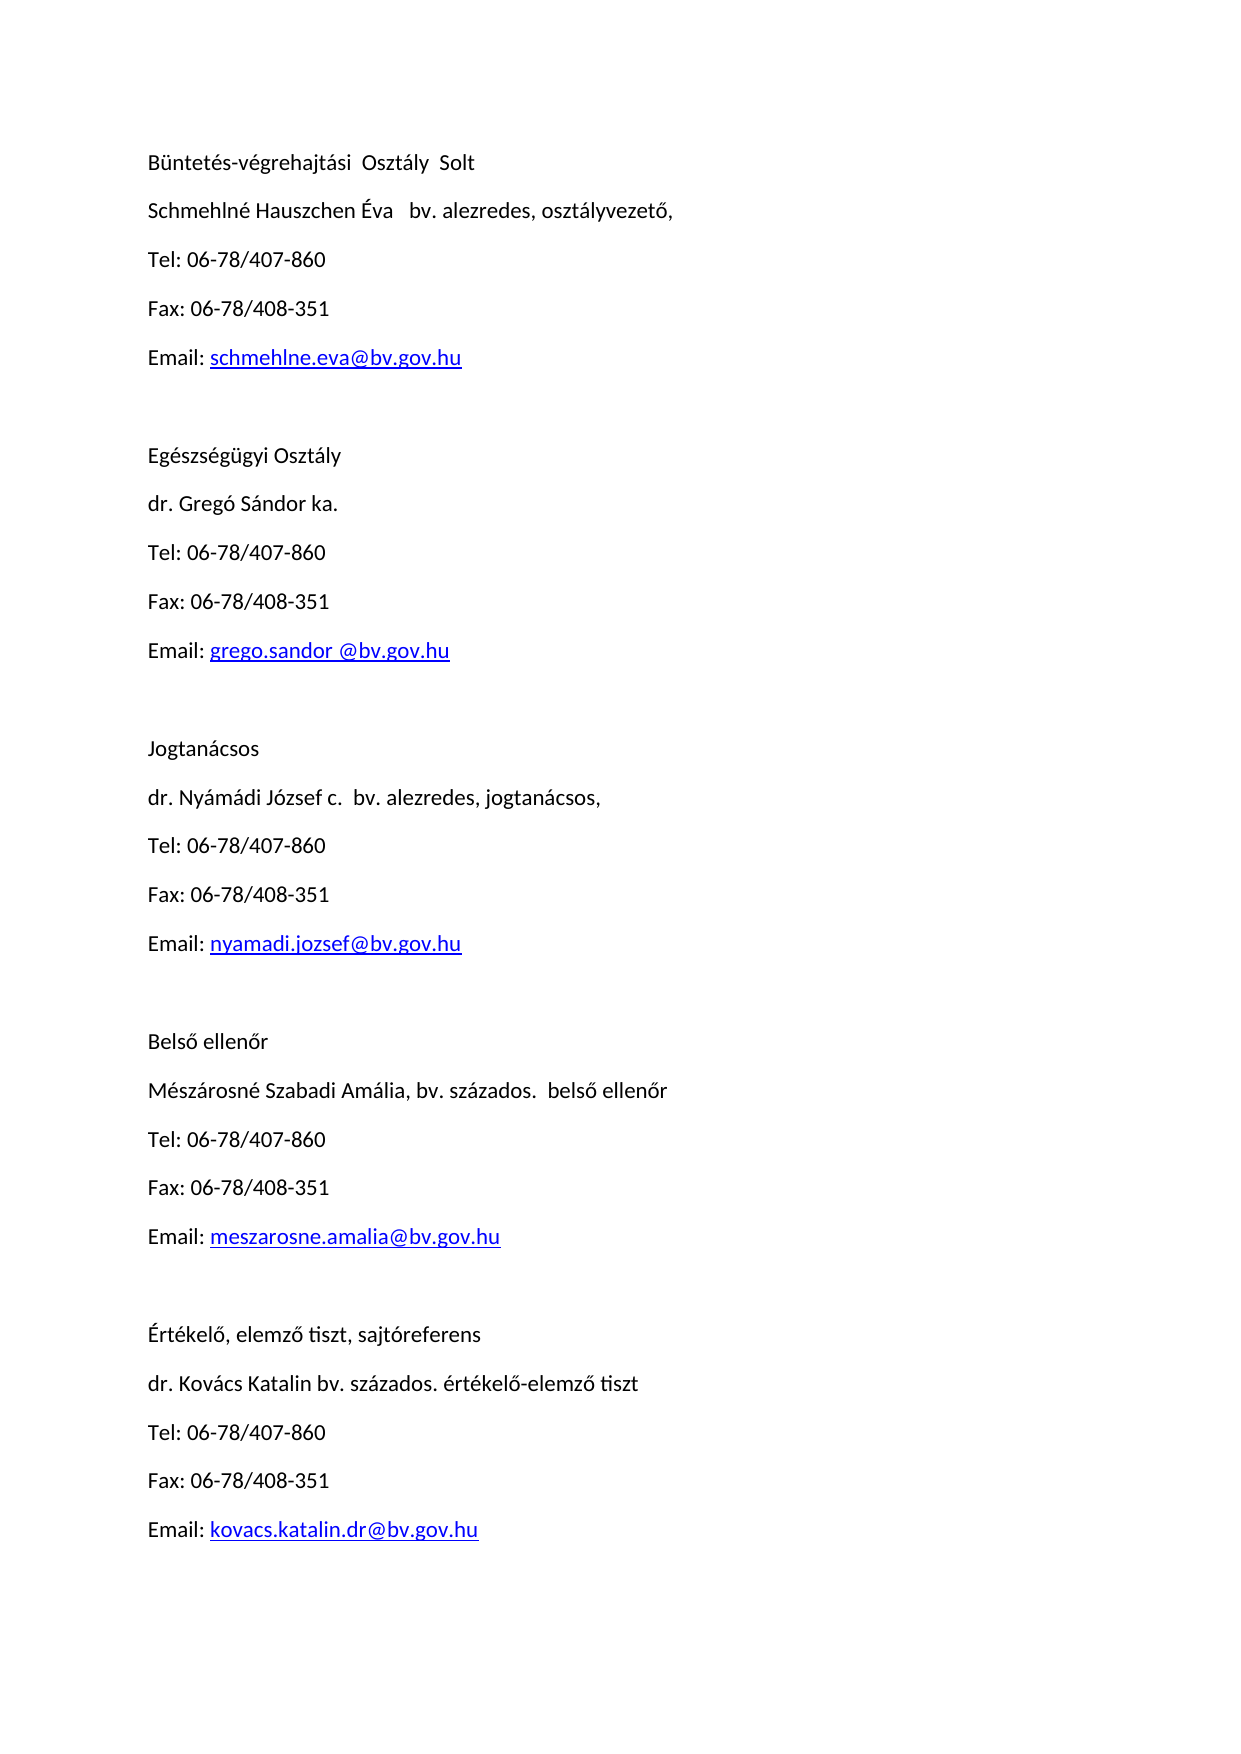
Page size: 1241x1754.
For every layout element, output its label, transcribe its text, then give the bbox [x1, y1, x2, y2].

text Tel: 06-78/407-860 [148, 538, 1093, 566]
text Schmehlné Hauszchen Éva bv. alezredes, osztályvezető, [148, 196, 1093, 224]
text Fax: 06-78/408-351 [148, 294, 1093, 322]
text Egészségügyi Osztály [148, 441, 1093, 469]
text Jogtanácsos [148, 734, 1093, 762]
text Tel: 06-78/407-860 [148, 832, 1093, 859]
text Fax: 06-78/408-351 [148, 1173, 1093, 1202]
text Értékelő, elemző tiszt, sajtóreferens [148, 1320, 1093, 1348]
text Email: grego.sandor @bv.gov.hu [148, 636, 1093, 664]
text Fax: 06-78/408-351 [148, 587, 1093, 615]
text dr. Nyámádi József c. bv. alezredes, jogtanácsos, [148, 783, 1093, 811]
text Tel: 06-78/407-860 [148, 245, 1093, 273]
text Email: meszarosne.amalia@bv.gov.hu [148, 1222, 1093, 1250]
text Fax: 06-78/408-351 [148, 1467, 1093, 1495]
text Tel: 06-78/407-860 [148, 1418, 1093, 1446]
text Büntetés-végrehajtási Osztály Solt [148, 148, 1093, 176]
text Email: schmehlne.eva@bv.gov.hu [148, 343, 1093, 371]
text Fax: 06-78/408-351 [148, 880, 1093, 908]
text Email: kovacs.katalin.dr@bv.gov.hu [148, 1516, 1093, 1543]
text Tel: 06-78/407-860 [148, 1125, 1093, 1153]
text dr. Gregó Sándor ka. [148, 489, 1093, 518]
text Mészárosné Szabadi Amália, bv. százados. belső ellenőr [148, 1076, 1093, 1104]
text Email: nyamadi.jozsef@bv.gov.hu [148, 929, 1093, 957]
text dr. Kovács Katalin bv. százados. értékelő-elemző tiszt [148, 1369, 1093, 1397]
text Belső ellenőr [148, 1027, 1093, 1055]
